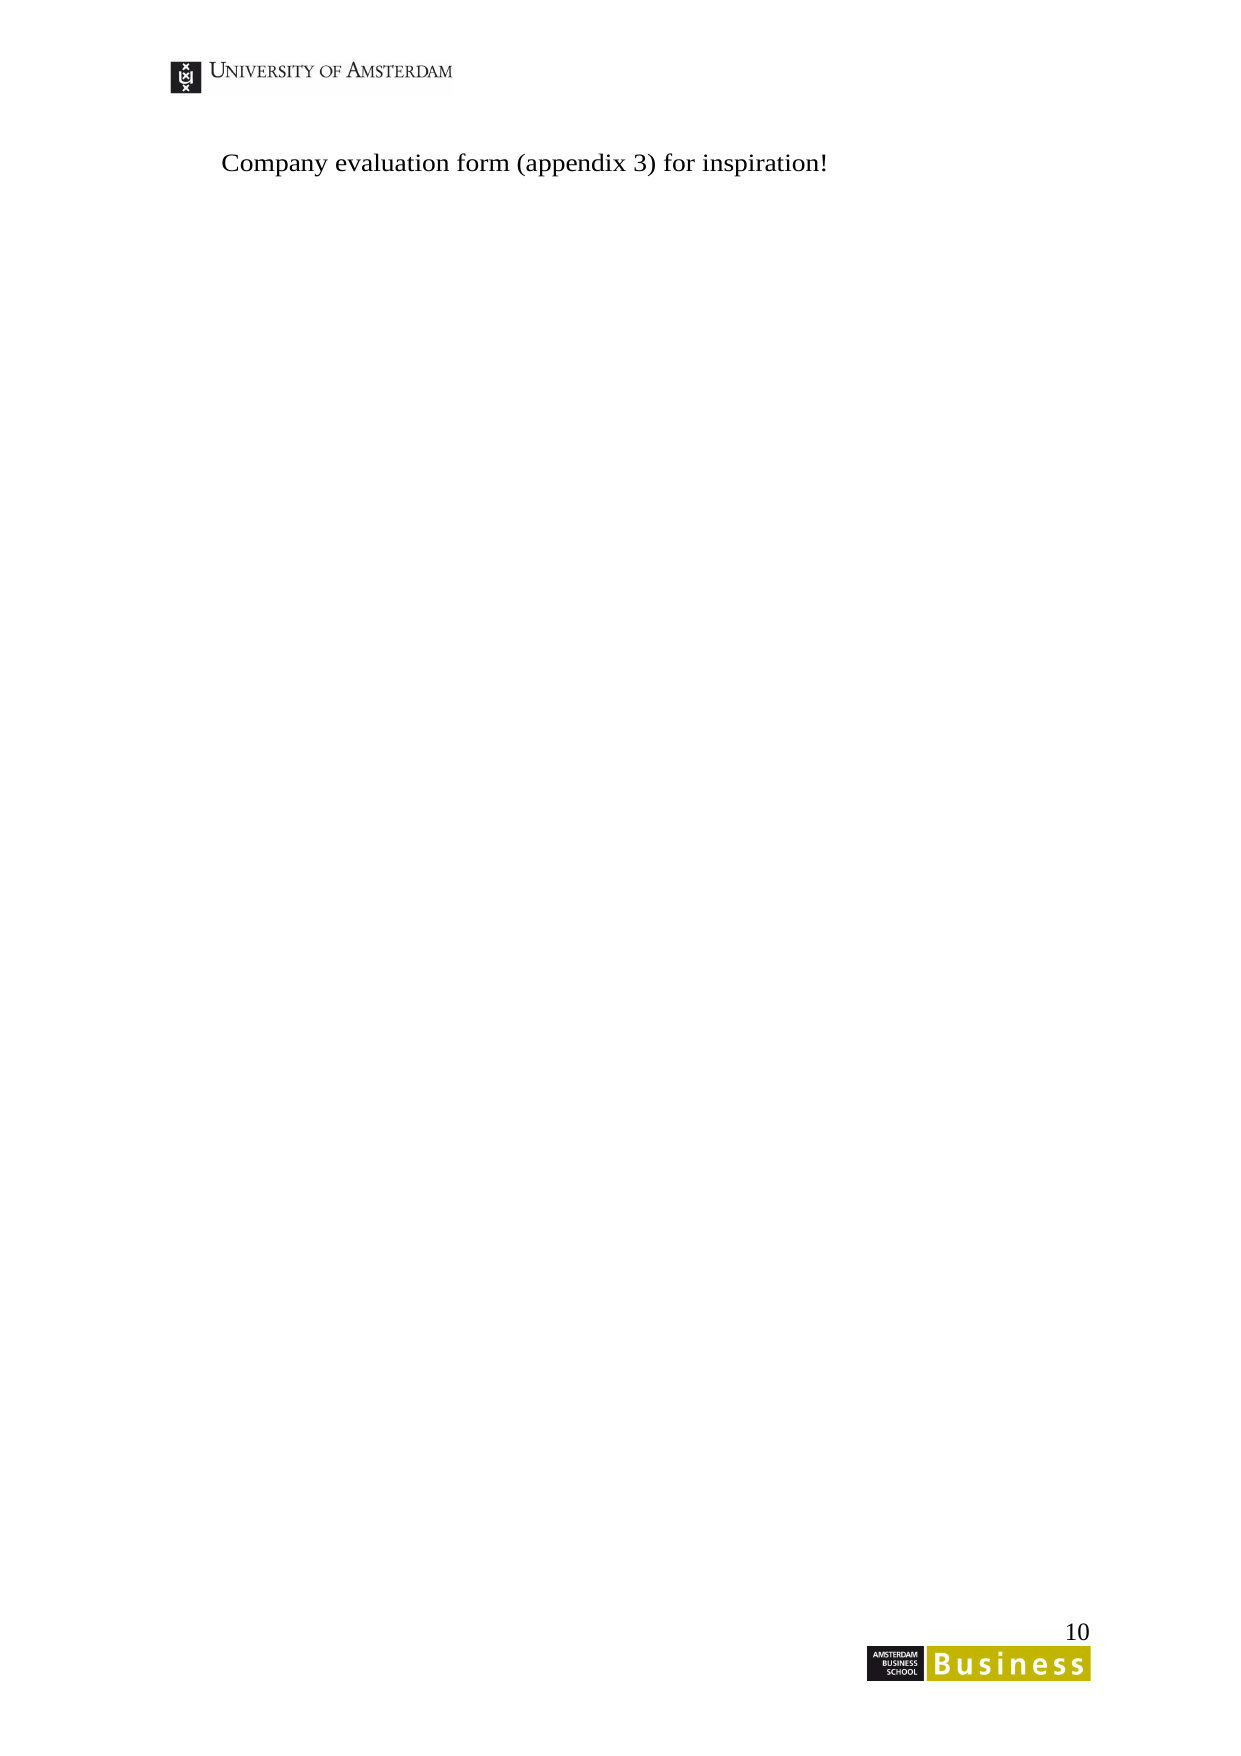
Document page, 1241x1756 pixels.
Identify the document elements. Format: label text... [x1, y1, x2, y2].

picture [168, 60, 453, 96]
picture [867, 1646, 1091, 1681]
text Company evaluation form (appendix 3) for inspiration! [221, 148, 1121, 177]
